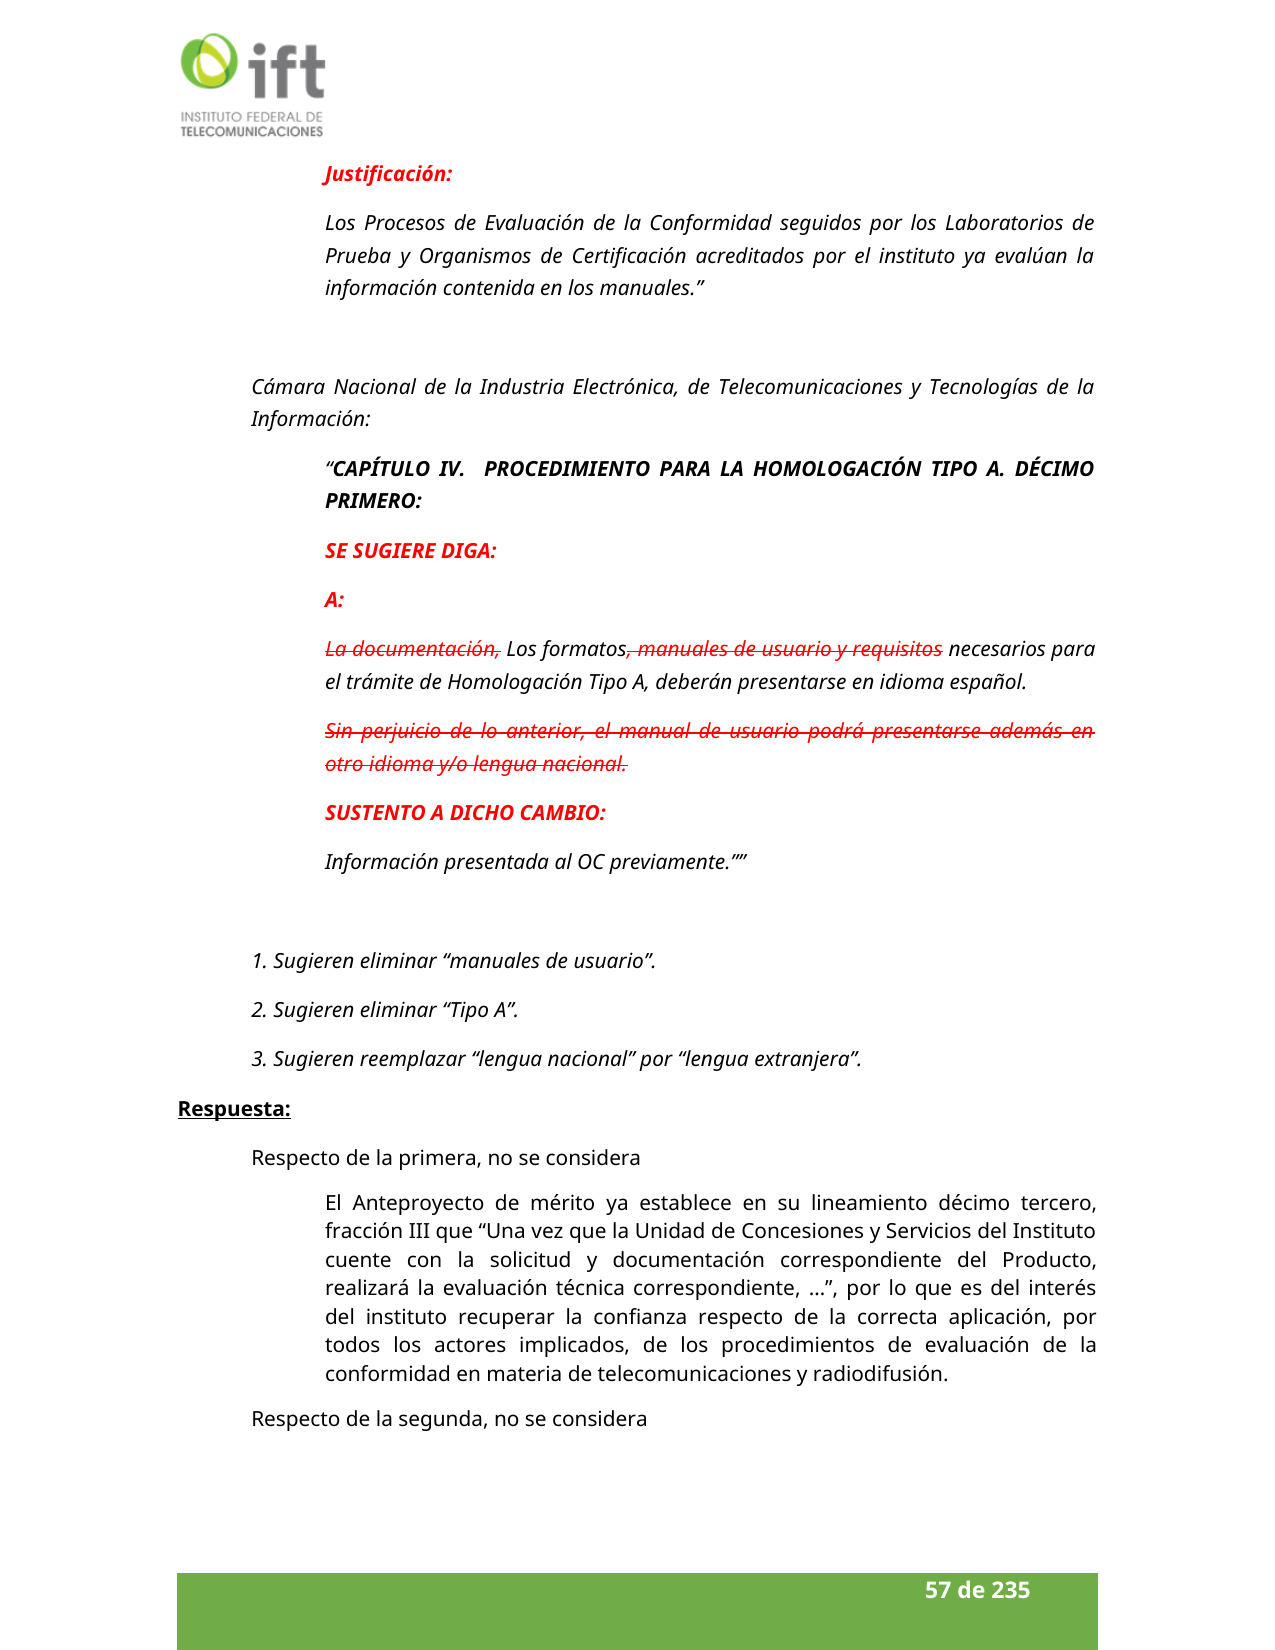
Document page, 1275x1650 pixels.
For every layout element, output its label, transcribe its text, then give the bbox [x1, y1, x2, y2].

text El Anteproyecto de mérito ya establece en su lineamiento décimo tercero, fracción III que “Una vez que la Unidad de Concesiones y Servicios del Instituto cuente con la solicitud y documentación correspondiente del Producto, realizará la evaluación técnica correspondiente, …”, por lo que es del interés del instituto recuperar la confianza respecto de la correcta aplicación, por todos los actores implicados, de los procedimientos de evaluación de la conformidad en materia de telecomunicaciones y radiodifusión. [325, 1188, 1098, 1387]
text “CAPÍTULO IV. PROCEDIMIENTO PARA LA HOMOLOGACIÓN TIPO A. DÉCIMO PRIMERO: [325, 454, 1098, 515]
text Información presentada al OC previamente.”” [251, 847, 1098, 876]
text Sin perjuicio de lo anterior, el manual de usuario podrá presentarse además en otro idioma y/o lengua nacional. [325, 716, 1098, 777]
text Los Procesos de Evaluación de la Conformidad seguidos por los Laboratorios de Prueba y Organismos de Certificación acreditados por el instituto ya evalúan la información contenida en los manuales.” [325, 208, 1098, 302]
text Respecto de la primera, no se considera [177, 1143, 1098, 1171]
text A: [325, 585, 1098, 613]
text SUSTENTO A DICHO CAMBIO: [325, 798, 1098, 826]
text Cámara Nacional de la Industria Electrónica, de Telecomunicaciones y Tecnologías de la Información: [251, 372, 1098, 433]
text Respecto de la segunda, no se considera [177, 1404, 1098, 1432]
text La documentación, Los formatos, manuales de usuario y requisitos necesarios para el trámite de Homologación Tipo A, deberán presentarse en idioma español. [325, 634, 1098, 695]
text 1. Sugieren eliminar “manuales de usuario”. [251, 946, 1098, 974]
text 2. Sugieren eliminar “Tipo A”. [251, 995, 1098, 1023]
picture [177, 27, 334, 145]
text Respuesta: [177, 1094, 1098, 1122]
text 3. Sugieren reemplazar “lengua nacional” por “lengua extranjera”. [251, 1044, 1098, 1073]
text Justificación: [251, 159, 1098, 187]
text SE SUGIERE DIGA: [325, 536, 1098, 564]
